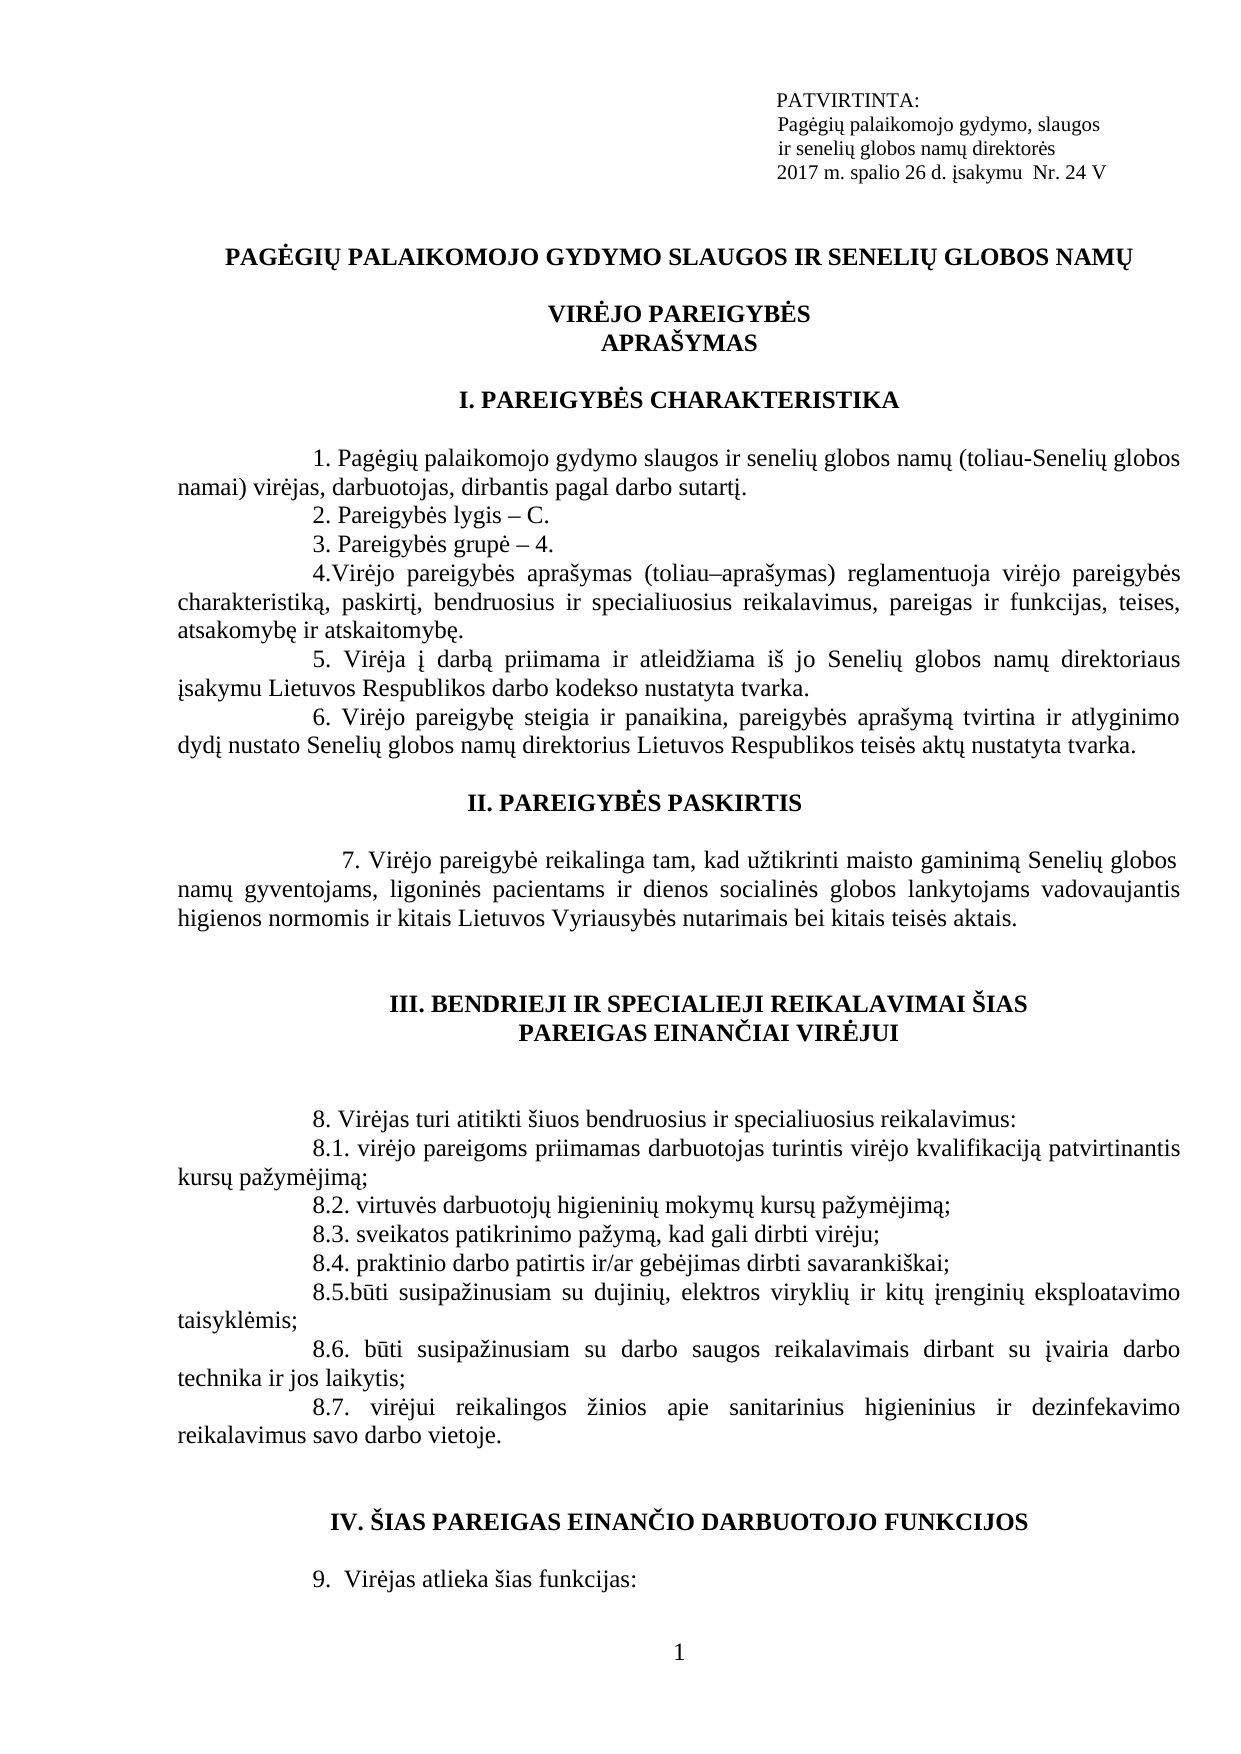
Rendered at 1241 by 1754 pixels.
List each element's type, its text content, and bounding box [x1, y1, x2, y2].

text 8.1. virėjo pareigoms priimamas darbuotojas turintis virėjo kvalifikaciją patvirtinantis kursų pažymėjimą; [177, 1133, 1181, 1190]
text PAGĖGIŲ PALAIKOMOJO GYDYMO SLAUGOS IR SENELIŲ GLOBOS NAMŲ [177, 242, 1181, 270]
text Pagėgių palaikomojo gydymo, slaugos [702, 112, 1181, 136]
text 8.6. būti susipažinusiam su darbo saugos reikalavimais dirbant su įvairia darbo technika ir jos laikytis; [177, 1334, 1181, 1392]
text APRAŠYMAS [177, 328, 1181, 357]
text 9. Virėjas atlieka šias funkcijas: [177, 1564, 1181, 1593]
text 5. Virėja į darbą priimama ir atleidžiama iš jo Senelių globos namų direktoriaus įsakymu Lietuvos Respublikos darbo kodekso nustatyta tvarka. [177, 644, 1181, 702]
text 6. Virėjo pareigybę steigia ir panaikina, pareigybės aprašymą tvirtina ir atlyginimo dydį nustato Senelių globos namų direktorius Lietuvos Respublikos teisės aktų nustatyta tvarka. [177, 702, 1181, 759]
text 3. Pareigybės grupė – 4. [177, 529, 1181, 558]
text ir senelių globos namų direktorės [447, 136, 1181, 160]
text 4.Virėjo pareigybės aprašymas (toliau–aprašymas) reglamentuoja virėjo pareigybės charakteristiką, paskirtį, bendruosius ir specialiuosius reikalavimus, pareigas ir funkcijas, teises, atsakomybę ir atskaitomybę. [177, 558, 1181, 644]
text III. BENDRIEJI IR SPECIALIEJI REIKALAVIMAI ŠIAS PAREIGAS EINANČIAI VIRĖJUI [325, 989, 1092, 1047]
text 8. Virėjas turi atitikti šiuos bendruosius ir specialiuosius reikalavimus: [177, 1104, 1181, 1133]
text 7. Virėjo pareigybė reikalinga tam, kad užtikrinti maisto gaminimą Senelių globos namų gyventojams, ligoninės pacientams ir dienos socialinės globos lankytojams vadovaujantis higienos normomis ir kitais Lietuvos Vyriausybės nutarimais bei kitais teisės aktais. [177, 845, 1181, 932]
text IV. ŠIAS PAREIGAS EINANČIO DARBUOTOJO FUNKCIJOS [177, 1507, 1181, 1535]
text 1. Pagėgių palaikomojo gydymo slaugos ir senelių globos namų (toliau-Senelių globos namai) virėjas, darbuotojas, dirbantis pagal darbo sutartį. [177, 443, 1181, 500]
text 8.7. virėjui reikalingos žinios apie sanitarinius higieninius ir dezinfekavimo reikalavimus savo darbo vietoje. [177, 1392, 1181, 1449]
text 2017 m. spalio 26 d. įsakymu Nr. 24 V [447, 160, 1181, 184]
text 8.2. virtuvės darbuotojų higieninių mokymų kursų pažymėjimą; [177, 1190, 1181, 1219]
text 2. Pareigybės lygis – C. [177, 500, 1181, 529]
text 8.4. praktinio darbo patirtis ir/ar gebėjimas dirbti savarankiškai; [177, 1248, 1181, 1277]
text 8.3. sveikatos patikrinimo pažymą, kad gali dirbti virėju; [177, 1219, 1181, 1248]
text VIRĖJO PAREIGYBĖS [177, 299, 1181, 328]
text 8.5.būti susipažinusiam su dujinių, elektros viryklių ir kitų įrenginių eksploatavimo taisyklėmis; [177, 1277, 1181, 1334]
text I. PAREIGYBĖS CHARAKTERISTIKA [177, 385, 1181, 414]
text II. PAREIGYBĖS PASKIRTIS [177, 788, 1092, 817]
text PATVIRTINTA: [177, 88, 1181, 112]
